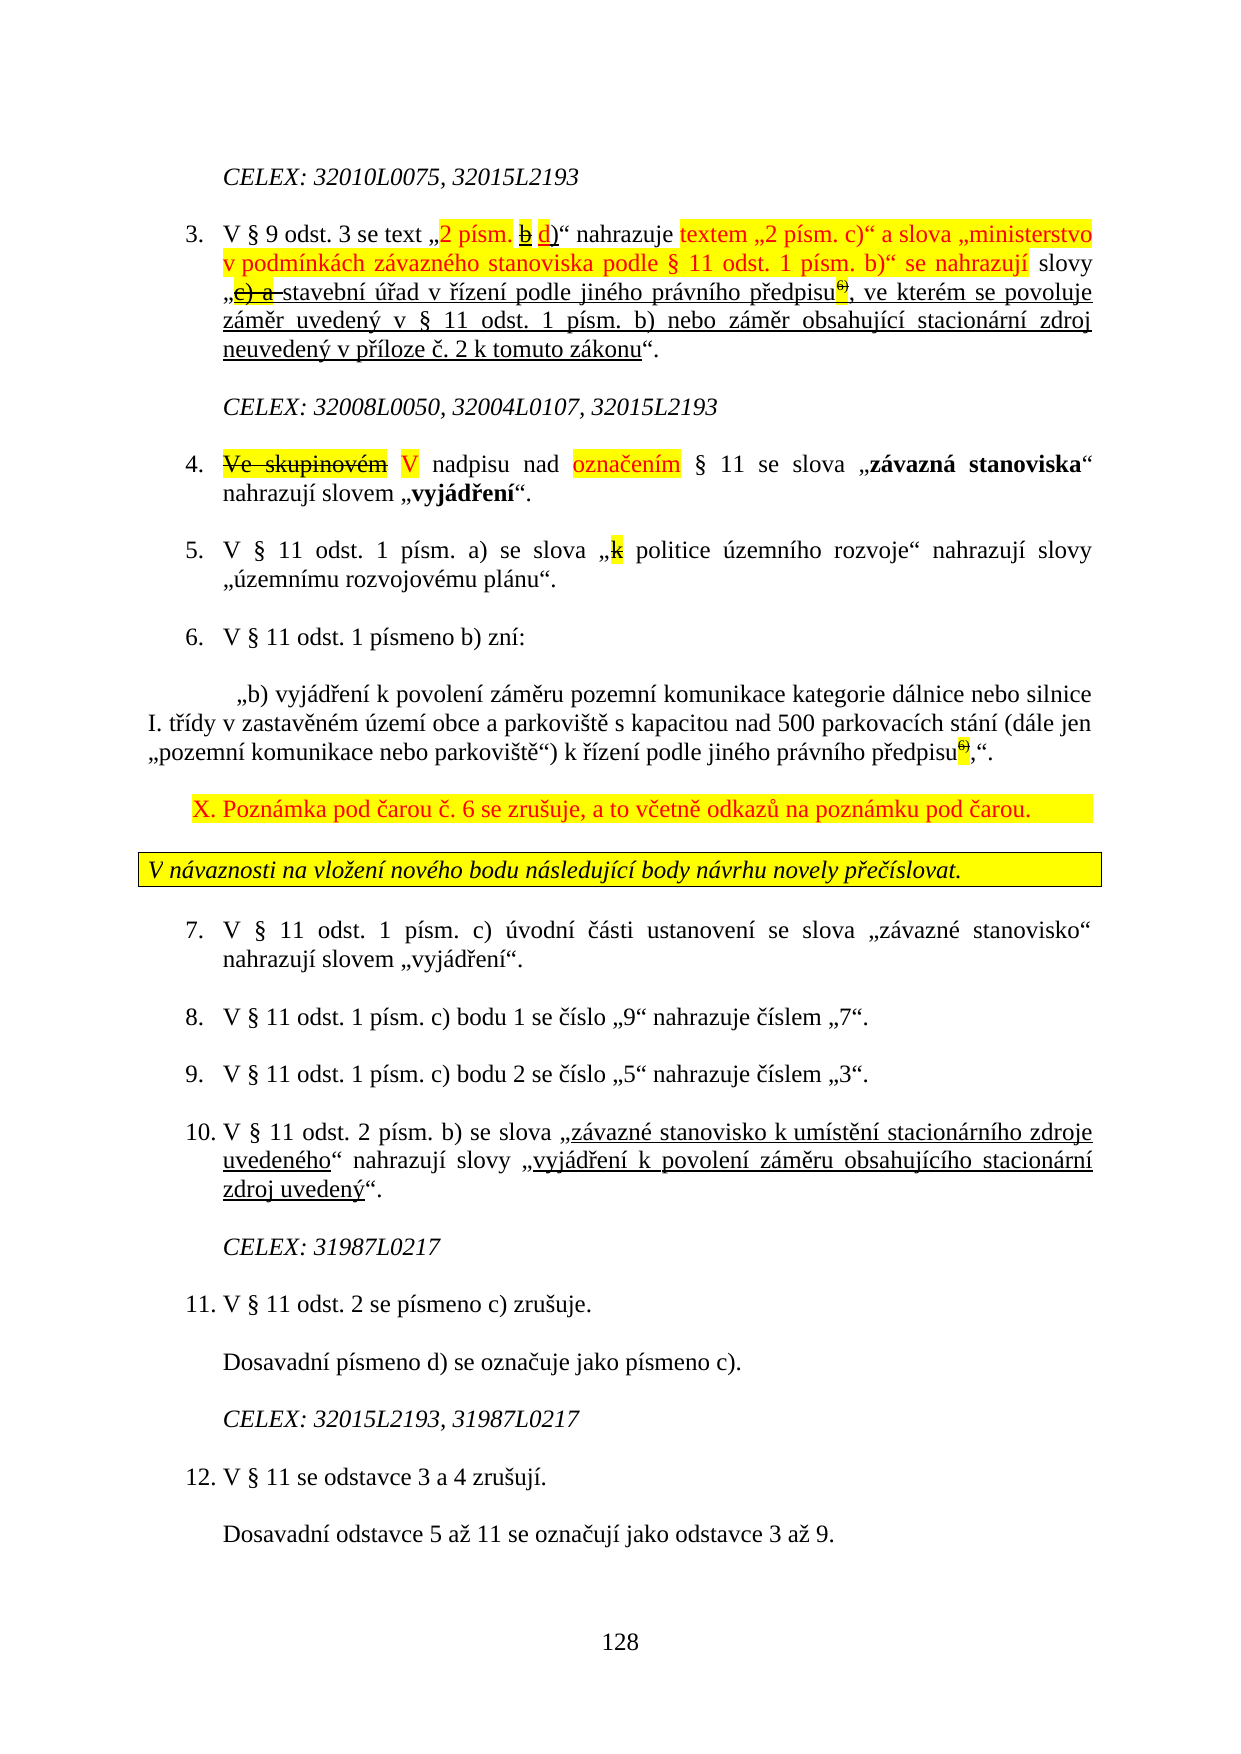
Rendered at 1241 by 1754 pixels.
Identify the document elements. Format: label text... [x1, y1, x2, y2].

list V § 11 odst. 1 písm. c) bodu 2 se číslo „5“ nahrazuje číslem „3“. [185, 1059, 1093, 1088]
list V § 11 odst. 1 písm. c) bodu 1 se číslo „9“ nahrazuje číslem „7“. [185, 1002, 1093, 1030]
text X. Poznámka pod čarou č. 6 se zrušuje, a to včetně odkazů na poznámku pod čarou. [327, 794, 1093, 823]
list Dosavadní odstavce 5 až 11 se označují jako odstavce 3 až 9. [223, 1519, 1093, 1548]
list CELEX: 31987L0217 [223, 1232, 1093, 1260]
list V § 11 odst. 2 se písmeno c) zrušuje. [185, 1289, 1093, 1318]
list V návaznosti na vložení nového bodu následující body návrhu novely přečíslovat. [139, 853, 1101, 886]
list CELEX: 32015L2193, 31987L0217 [223, 1404, 1093, 1433]
list Ve skupinovém V nadpisu nad označením § 11 se slova „závazná stanoviska“ nahrazují slovem „vyjádření“. [185, 449, 1093, 507]
list „b) vyjádření k povolení záměru pozemní komunikace kategorie dálnice nebo silnice I. třídy v zastavěném území obce a parkoviště s kapacitou nad 500 parkovacích stání (dále jen „pozemní komunikace nebo parkoviště“) k řízení podle jiného právního předpisu6),“. [148, 679, 1093, 765]
list V § 11 se odstavce 3 a 4 zrušují. [185, 1462, 1093, 1490]
list V § 11 odst. 1 písm. a) se slova „k politice územního rozvoje“ nahrazují slovy „územnímu rozvojovému plánu“. [185, 535, 1093, 593]
list V § 11 odst. 1 písm. c) úvodní části ustanovení se slova „závazné stanovisko“ nahrazují slovem „vyjádření“. [185, 915, 1093, 973]
list V § 11 odst. 2 písm. b) se slova „závazné stanovisko k umístění stacionárního zdroje uvedeného“ nahrazují slovy „vyjádření k povolení záměru obsahujícího stacionární zdroj uvedený“. [185, 1117, 1093, 1203]
list Dosavadní písmeno d) se označuje jako písmeno c). [223, 1347, 1093, 1375]
list V § 11 odst. 1 písmeno b) zní: [185, 622, 1093, 650]
list V § 9 odst. 3 se text „2 písm. b d)“ nahrazuje textem „2 písm. c)“ a slova „ministerstvo v podmínkách závazného stanoviska podle § 11 odst. 1 písm. b)“ se nahrazují slovy „c) a stavební úřad v řízení podle jiného právního předpisu6), ve kterém se povoluje záměr uvedený v § 11 odst. 1 písm. b) nebo záměr obsahující stacionární zdroj neuvedený v příloze č. 2 k tomuto zákonu“. [185, 219, 1093, 363]
list CELEX: 32010L0075, 32015L2193 [223, 162, 1093, 190]
list CELEX: 32008L0050, 32004L0107, 32015L2193 [223, 392, 1093, 420]
